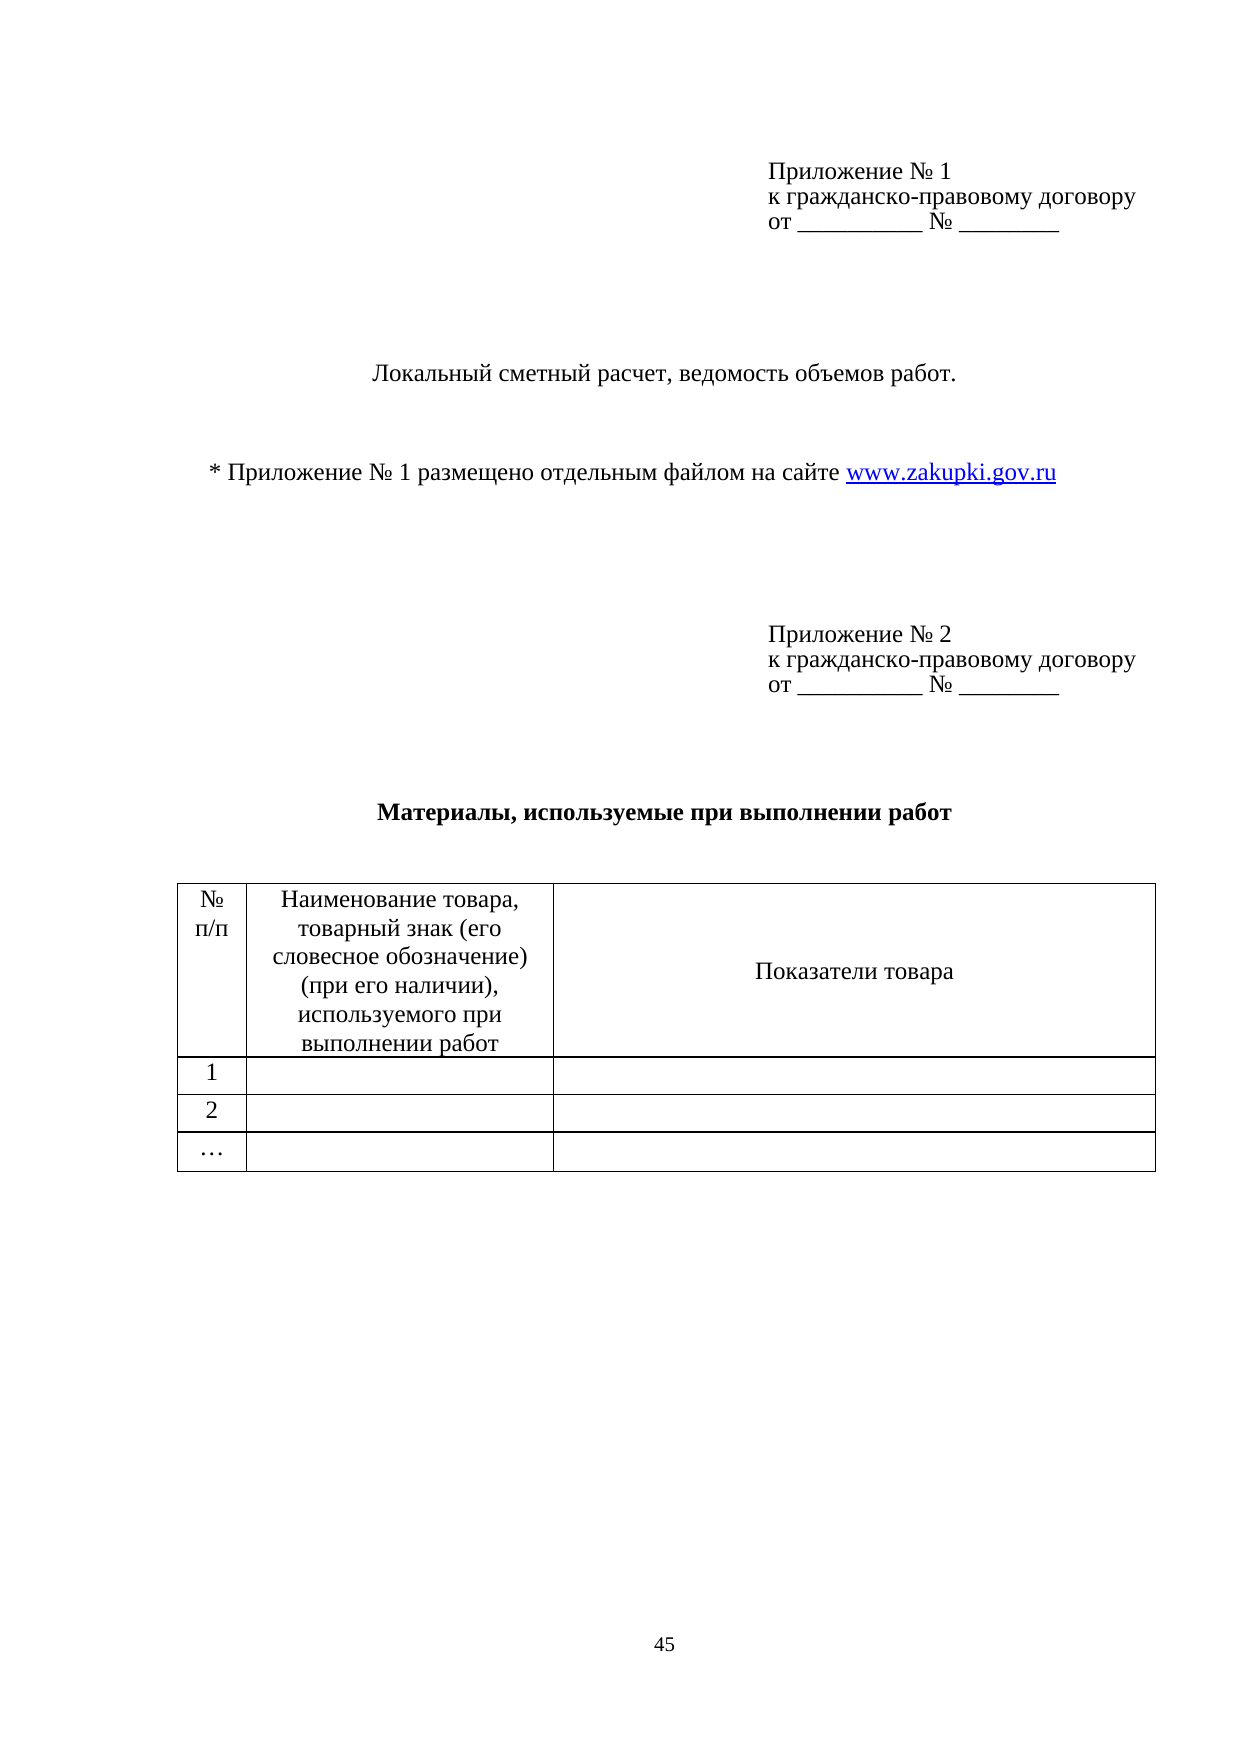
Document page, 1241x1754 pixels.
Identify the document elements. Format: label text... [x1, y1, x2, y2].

table_cell [554, 1133, 1155, 1171]
table_cell [247, 1095, 553, 1131]
text Приложение № 2 [768, 622, 1152, 647]
table_header Наименование товара, товарный знак (его словесное обозначение) (при его наличии), используемого при выполнении работ [247, 884, 553, 1056]
text Локальный сметный расчет, ведомость объемов работ. [177, 358, 1152, 387]
table_cell [247, 1133, 553, 1171]
table_cell [554, 1095, 1155, 1131]
table_cell … [178, 1133, 246, 1171]
text Приложение № 1 [768, 160, 1152, 185]
table_cell 1 [178, 1058, 246, 1094]
text к гражданско-правовому договору [768, 185, 1152, 210]
text от __________ № ________ [768, 210, 1152, 235]
text к гражданско-правовому договору [768, 647, 1152, 672]
table_cell [247, 1058, 553, 1094]
text Материалы, используемые при выполнении работ [177, 797, 1152, 825]
text от __________ № ________ [768, 672, 1152, 697]
table_header № п/п [178, 884, 246, 1056]
table_cell [554, 1058, 1155, 1094]
table_cell 2 [178, 1095, 246, 1131]
text * Приложение № 1 размещено отдельным файлом на сайте www.zakupki.gov.ru [177, 457, 1152, 486]
table_header Показатели товара [554, 884, 1155, 1056]
